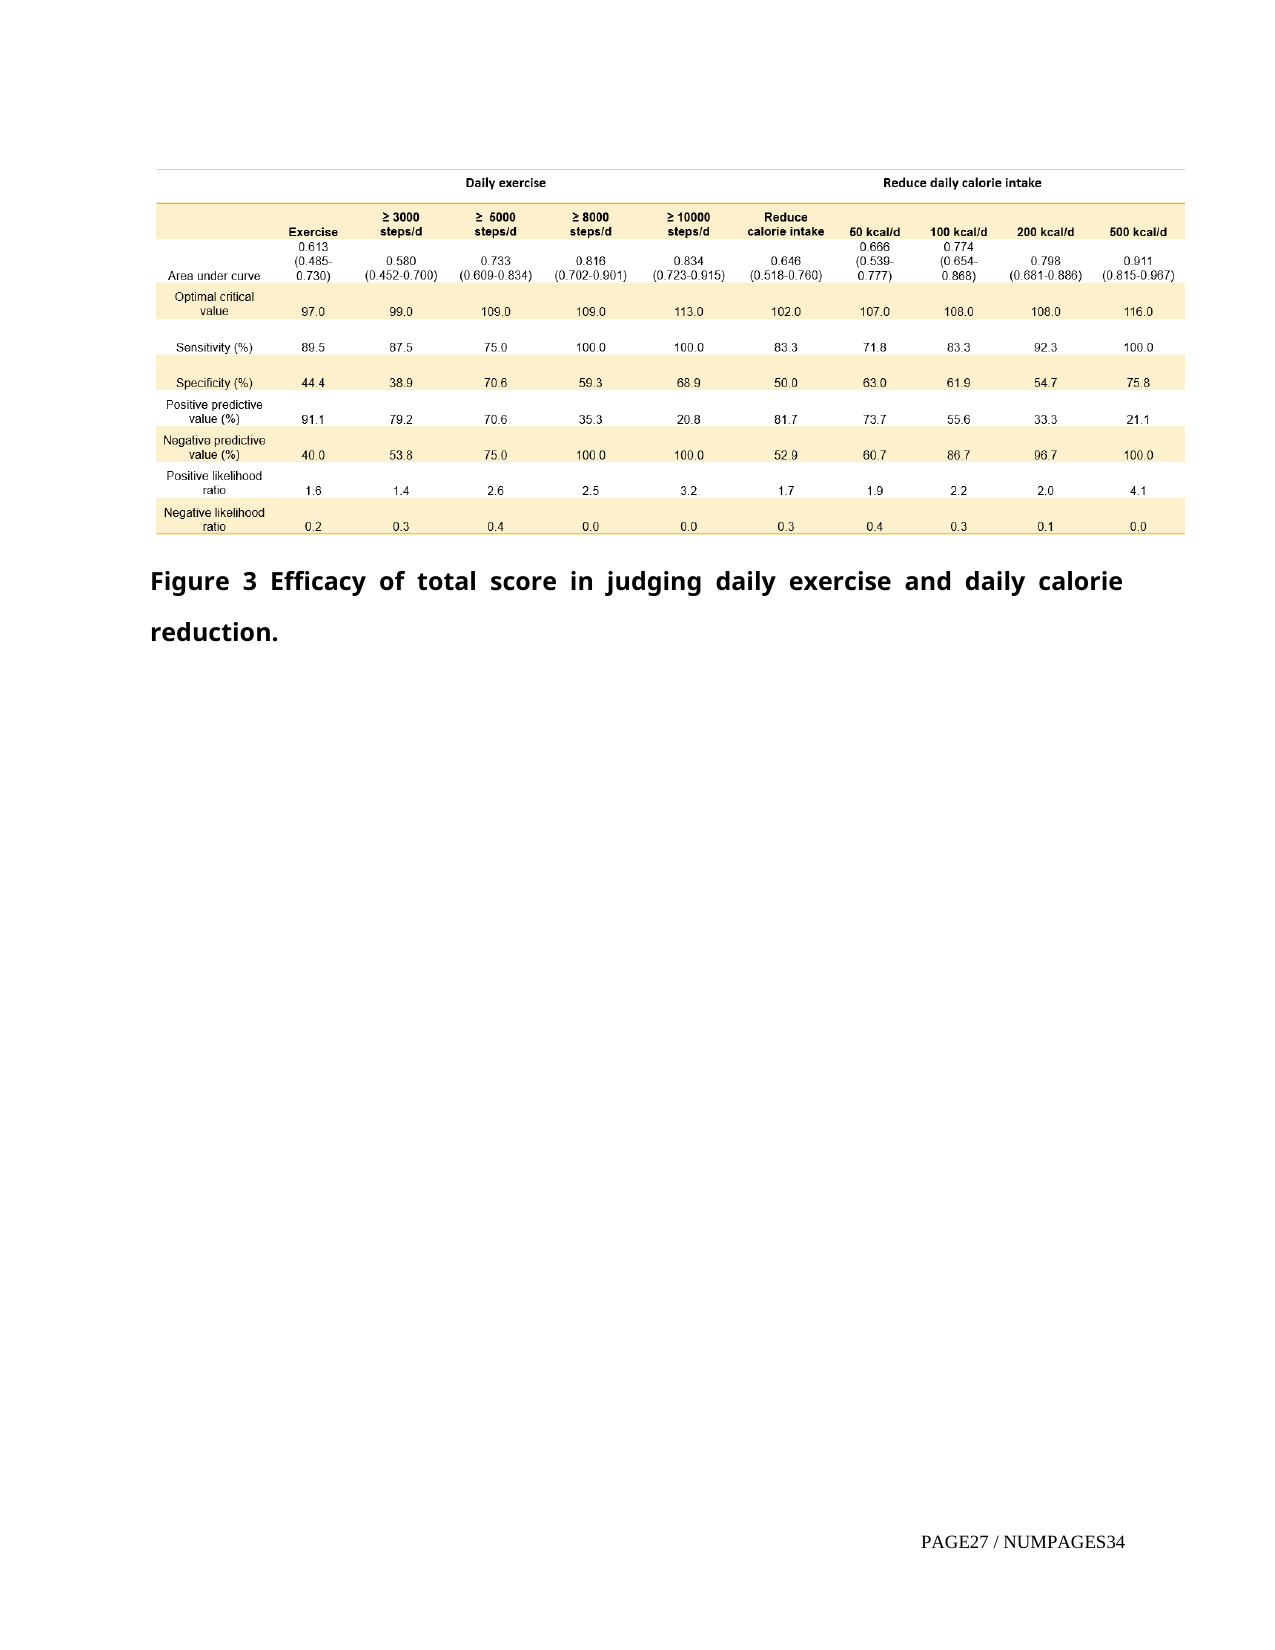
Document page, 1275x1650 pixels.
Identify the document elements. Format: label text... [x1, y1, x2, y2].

text Figure 3 Efficacy of total score in judging daily exercise and daily calorie reduction. [150, 563, 1125, 648]
picture [150, 150, 1199, 549]
